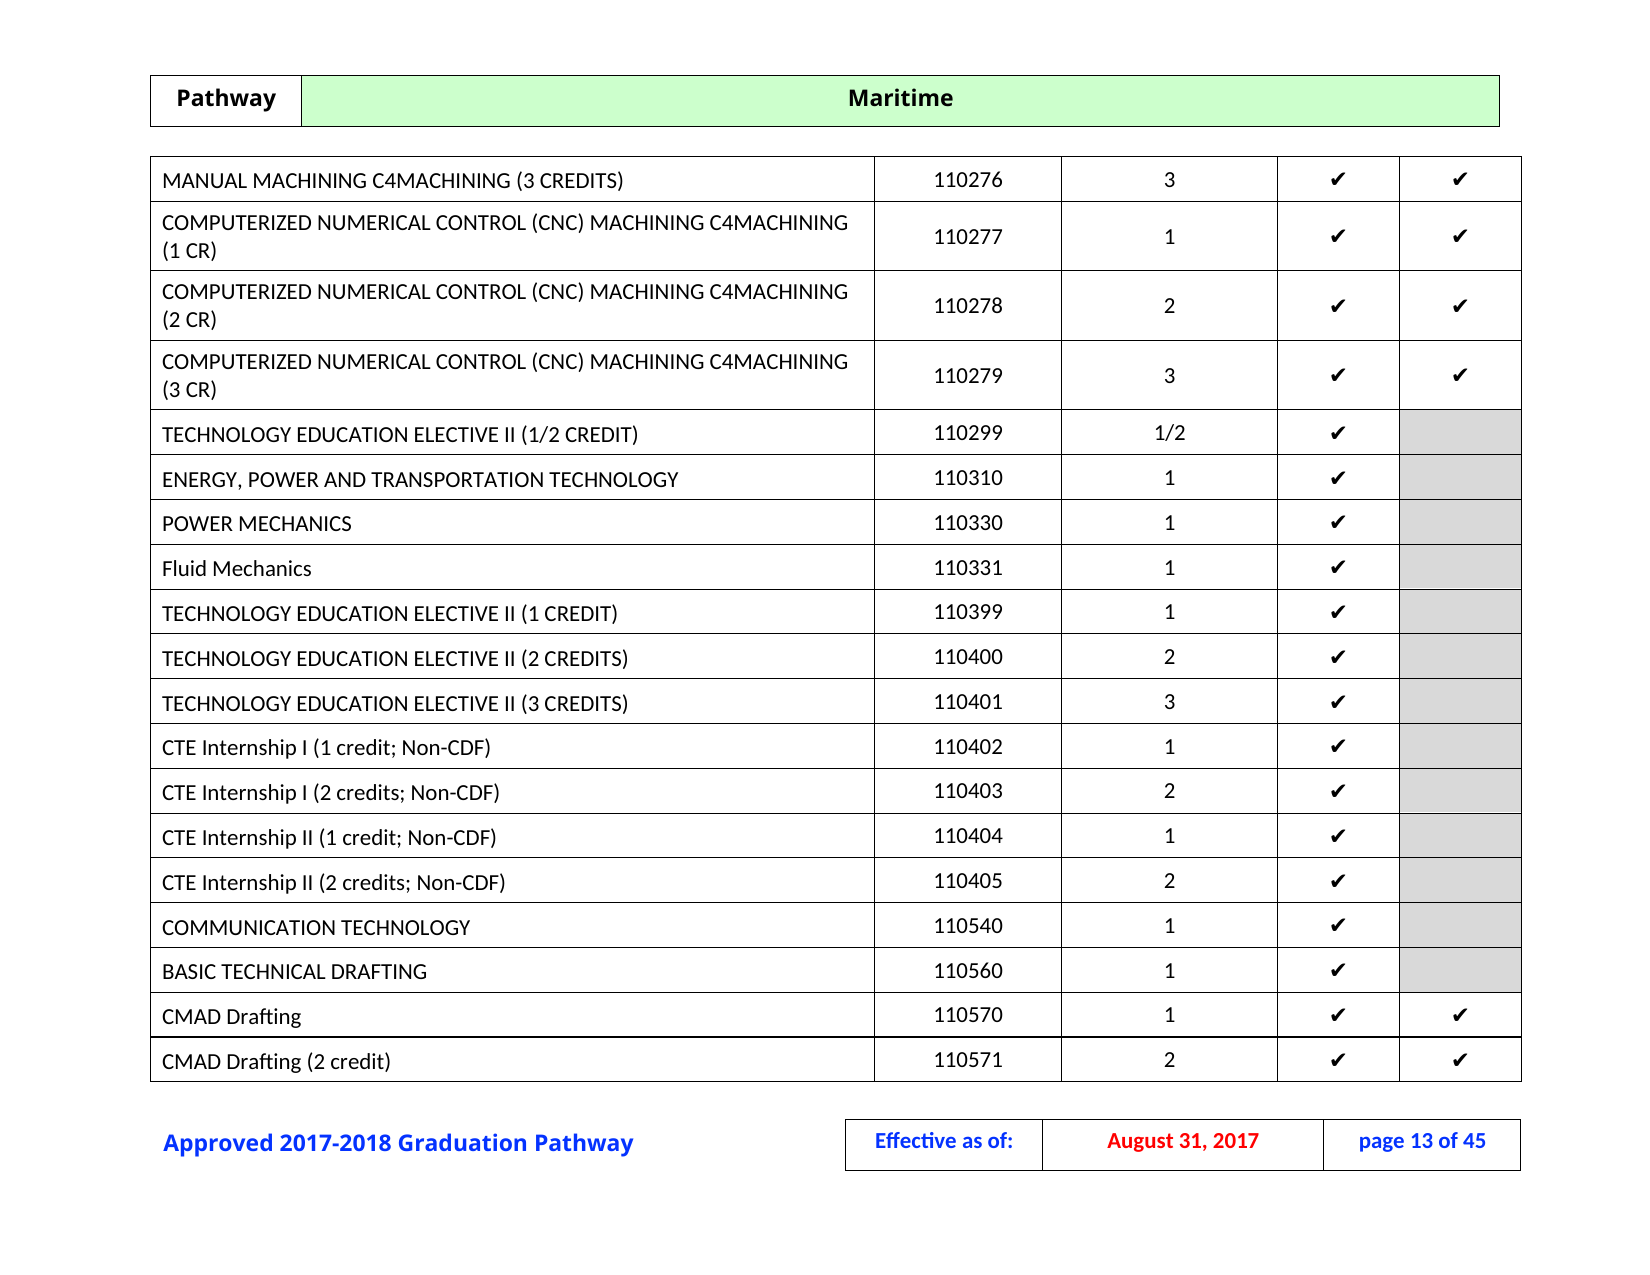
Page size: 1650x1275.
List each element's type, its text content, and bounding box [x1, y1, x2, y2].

table_cell 110405 [875, 858, 1061, 902]
table_cell [1400, 858, 1521, 902]
table_cell 1 [1062, 500, 1277, 544]
table_cell ✔ [1278, 202, 1399, 270]
table_cell 1 [1062, 814, 1277, 857]
table_cell 110299 [875, 410, 1061, 454]
table_cell ✔ [1400, 993, 1521, 1036]
table_cell CTE Internship I (2 credits; Non-CDF) [151, 769, 874, 812]
table_cell 1 [1062, 202, 1277, 270]
table_cell POWER MECHANICS [151, 500, 874, 544]
table_cell 110403 [875, 769, 1061, 812]
table_cell 1 [1062, 903, 1277, 947]
table_cell [1400, 500, 1521, 544]
table_cell 110310 [875, 455, 1061, 499]
table_cell COMPUTERIZED NUMERICAL CONTROL (CNC) MACHINING C4MACHINING (2 CR) [151, 271, 874, 340]
table_cell ✔ [1278, 814, 1399, 857]
table_cell ✔ [1278, 455, 1399, 499]
table_cell [1400, 679, 1521, 723]
table_cell [1400, 545, 1521, 588]
table_cell TECHNOLOGY EDUCATION ELECTIVE II (3 CREDITS) [151, 679, 874, 723]
table_cell [1400, 903, 1521, 947]
table_cell 110277 [875, 202, 1061, 270]
table_cell CMAD Drafting (2 credit) [151, 1038, 874, 1081]
table_cell 110570 [875, 993, 1061, 1036]
table_cell 1 [1062, 724, 1277, 768]
table_cell [1400, 410, 1521, 454]
table_cell ✔ [1278, 341, 1399, 409]
table_cell ✔ [1400, 341, 1521, 409]
table_cell [1400, 814, 1521, 857]
table_cell 110401 [875, 679, 1061, 723]
table_cell 110560 [875, 948, 1061, 992]
table_cell BASIC TECHNICAL DRAFTING [151, 948, 874, 992]
table_cell TECHNOLOGY EDUCATION ELECTIVE II (1 CREDIT) [151, 590, 874, 633]
table_cell 2 [1062, 634, 1277, 678]
table_cell ✔ [1278, 724, 1399, 768]
table_cell 3 [1062, 679, 1277, 723]
table_cell 110330 [875, 500, 1061, 544]
table_cell ✔ [1400, 202, 1521, 270]
table_cell TECHNOLOGY EDUCATION ELECTIVE II (1/2 CREDIT) [151, 410, 874, 454]
table_cell MANUAL MACHINING C4MACHINING (3 CREDITS) [151, 157, 874, 201]
table_cell COMPUTERIZED NUMERICAL CONTROL (CNC) MACHINING C4MACHINING (1 CR) [151, 202, 874, 270]
table_cell [1400, 724, 1521, 768]
table_cell COMMUNICATION TECHNOLOGY [151, 903, 874, 947]
table_cell ✔ [1400, 157, 1521, 201]
table_cell 3 [1062, 157, 1277, 201]
table_cell ✔ [1278, 993, 1399, 1036]
table_cell [1400, 769, 1521, 812]
table_cell [1400, 590, 1521, 633]
table_cell CTE Internship II (1 credit; Non-CDF) [151, 814, 874, 857]
table_cell 2 [1062, 1038, 1277, 1081]
table_cell 110540 [875, 903, 1061, 947]
table_cell ✔ [1278, 769, 1399, 812]
table_cell 2 [1062, 769, 1277, 812]
table_cell ✔ [1278, 271, 1399, 340]
table_cell [1400, 948, 1521, 992]
table_cell 1 [1062, 455, 1277, 499]
table_cell 1 [1062, 545, 1277, 588]
table_cell ✔ [1278, 1038, 1399, 1081]
table_cell 110571 [875, 1038, 1061, 1081]
table_cell ✔ [1278, 157, 1399, 201]
table_cell CTE Internship II (2 credits; Non-CDF) [151, 858, 874, 902]
table_cell [1400, 634, 1521, 678]
table_cell ✔ [1400, 271, 1521, 340]
table_cell ✔ [1278, 858, 1399, 902]
table_cell 1 [1062, 590, 1277, 633]
table_cell ✔ [1278, 948, 1399, 992]
table_cell 1/2 [1062, 410, 1277, 454]
table_cell TECHNOLOGY EDUCATION ELECTIVE II (2 CREDITS) [151, 634, 874, 678]
table_cell COMPUTERIZED NUMERICAL CONTROL (CNC) MACHINING C4MACHINING (3 CR) [151, 341, 874, 409]
table_cell CTE Internship I (1 credit; Non-CDF) [151, 724, 874, 768]
table_cell ✔ [1278, 903, 1399, 947]
table_cell ✔ [1278, 410, 1399, 454]
table_cell 3 [1062, 341, 1277, 409]
table_cell ✔ [1278, 500, 1399, 544]
table_cell 110331 [875, 545, 1061, 588]
table_cell ✔ [1400, 1038, 1521, 1081]
table_cell ✔ [1278, 634, 1399, 678]
table_cell CMAD Drafting [151, 993, 874, 1036]
table_cell 110402 [875, 724, 1061, 768]
table_cell 1 [1062, 993, 1277, 1036]
table_cell 2 [1062, 271, 1277, 340]
table_cell 2 [1062, 858, 1277, 902]
table_cell 110400 [875, 634, 1061, 678]
table_cell 110279 [875, 341, 1061, 409]
table_cell ✔ [1278, 545, 1399, 588]
table_cell ✔ [1278, 679, 1399, 723]
table_cell 110276 [875, 157, 1061, 201]
table_cell 110404 [875, 814, 1061, 857]
table_cell [1400, 455, 1521, 499]
table_cell ENERGY, POWER AND TRANSPORTATION TECHNOLOGY [151, 455, 874, 499]
table_cell 110278 [875, 271, 1061, 340]
table_cell 1 [1062, 948, 1277, 992]
table_cell Fluid Mechanics [151, 545, 874, 588]
table_cell 110399 [875, 590, 1061, 633]
table_cell ✔ [1278, 590, 1399, 633]
